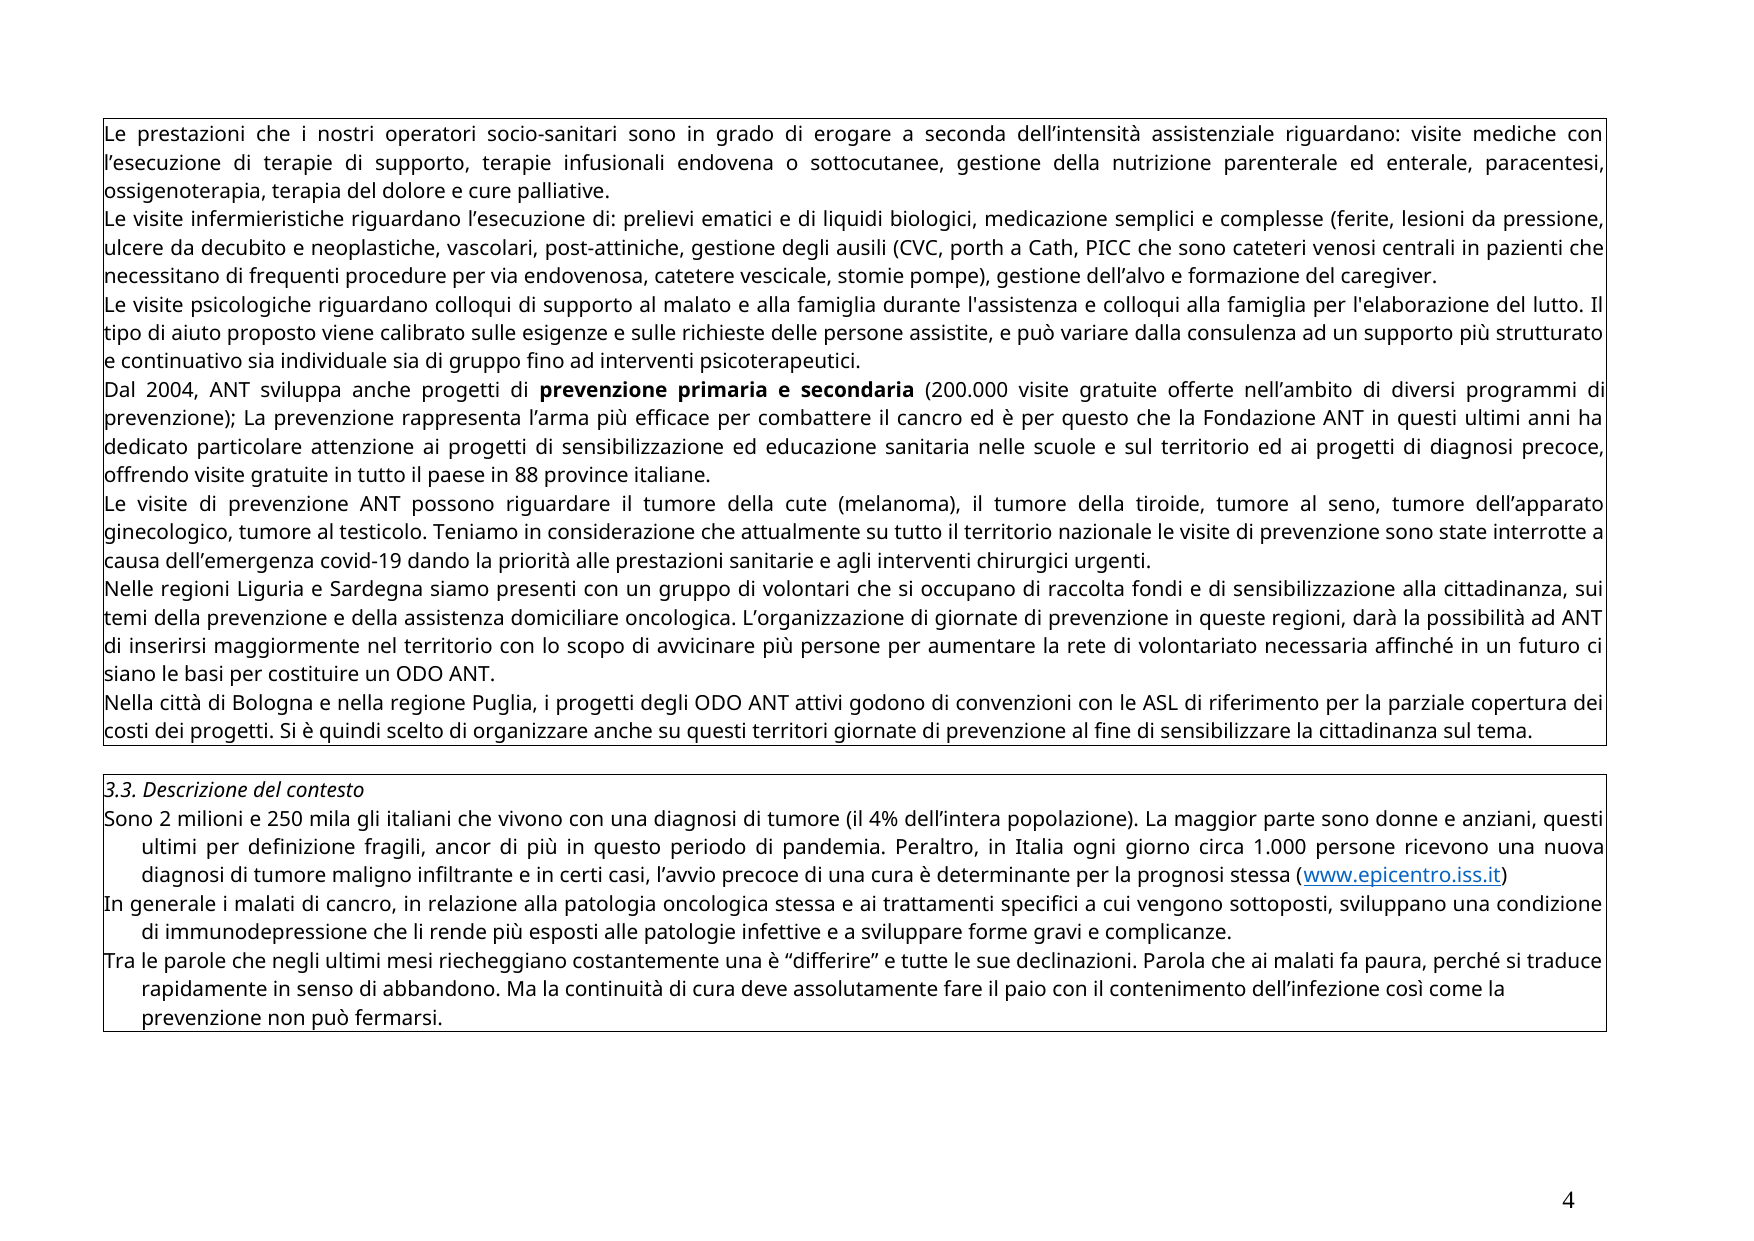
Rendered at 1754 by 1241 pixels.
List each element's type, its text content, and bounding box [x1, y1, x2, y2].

text Le prestazioni che i nostri operatori socio-sanitari sono in grado di erogare a seconda dell’intensità assistenziale riguardano: visite mediche con l’esecuzione di terapie di supporto, terapie infusionali endovena o sottocutanee, gestione della nutrizione parenterale ed enterale, paracentesi, ossigenoterapia, terapia del dolore e cure palliative. [104, 119, 1606, 204]
text Le visite di prevenzione ANT possono riguardare il tumore della cute (melanoma), il tumore della tiroide, tumore al seno, tumore dell’apparato ginecologico, tumore al testicolo. Teniamo in considerazione che attualmente su tutto il territorio nazionale le visite di prevenzione sono state interrotte a causa dell’emergenza covid-19 dando la priorità alle prestazioni sanitarie e agli interventi chirurgici urgenti. [104, 489, 1606, 574]
text Tra le parole che negli ultimi mesi riecheggiano costantemente una è “differire” e tutte le sue declinazioni. Parola che ai malati fa paura, perché si traduce rapidamente in senso di abbandono. Ma la continuità di cura deve assolutamente fare il paio con il contenimento dell’infezione così come la prevenzione non può fermarsi. [104, 945, 1606, 1031]
text Nelle regioni Liguria e Sardegna siamo presenti con un gruppo di volontari che si occupano di raccolta fondi e di sensibilizzazione alla cittadinanza, sui temi della prevenzione e della assistenza domiciliare oncologica. L’organizzazione di giornate di prevenzione in queste regioni, darà la possibilità ad ANT di inserirsi maggiormente nel territorio con lo scopo di avvicinare più persone per aumentare la rete di volontariato necessaria affinché in un futuro ci siano le basi per costituire un ODO ANT. [104, 574, 1606, 687]
text Sono 2 milioni e 250 mila gli italiani che vivono con una diagnosi di tumore (il 4% dell’intera popolazione). La maggior parte sono donne e anziani, questi ultimi per definizione fragili, ancor di più in questo periodo di pandemia. Peraltro, in Italia ogni giorno circa 1.000 persone ricevono una nuova diagnosi di tumore maligno infiltrante e in certi casi, l’avvio precoce di una cura è determinante per la prognosi stessa (www.epicentro.iss.it) [104, 804, 1606, 889]
text Le visite infermieristiche riguardano l’esecuzione di: prelievi ematici e di liquidi biologici, medicazione semplici e complesse (ferite, lesioni da pressione, ulcere da decubito e neoplastiche, vascolari, post-attiniche, gestione degli ausili (CVC, porth a Cath, PICC che sono cateteri venosi centrali in pazienti che necessitano di frequenti procedure per via endovenosa, catetere vescicale, stomie pompe), gestione dell’alvo e formazione del caregiver. [104, 204, 1606, 290]
text Le visite psicologiche riguardano colloqui di supporto al malato e alla famiglia durante l'assistenza e colloqui alla famiglia per l'elaborazione del lutto. Il tipo di aiuto proposto viene calibrato sulle esigenze e sulle richieste delle persone assistite, e può variare dalla consulenza ad un supporto più strutturato e continuativo sia individuale sia di gruppo fino ad interventi psicoterapeutici. [104, 290, 1606, 375]
text In generale i malati di cancro, in relazione alla patologia oncologica stessa e ai trattamenti specifici a cui vengono sottoposti, sviluppano una condizione di immunodepressione che li rende più esposti alle patologie infettive e a sviluppare forme gravi e complicanze. [104, 889, 1606, 945]
text Nella città di Bologna e nella regione Puglia, i progetti degli ODO ANT attivi godono di convenzioni con le ASL di riferimento per la parziale copertura dei costi dei progetti. Si è quindi scelto di organizzare anche su questi territori giornate di prevenzione al fine di sensibilizzare la cittadinanza sul tema. [104, 687, 1606, 745]
text Dal 2004, ANT sviluppa anche progetti di prevenzione primaria e secondaria (200.000 visite gratuite offerte nell’ambito di diversi programmi di prevenzione); La prevenzione rappresenta l’arma più efficace per combattere il cancro ed è per questo che la Fondazione ANT in questi ultimi anni ha dedicato particolare attenzione ai progetti di sensibilizzazione ed educazione sanitaria nelle scuole e sul territorio ed ai progetti di diagnosi precoce, offrendo visite gratuite in tutto il paese in 88 province italiane. [104, 375, 1606, 489]
text 3.3. Descrizione del contesto [104, 775, 1606, 804]
